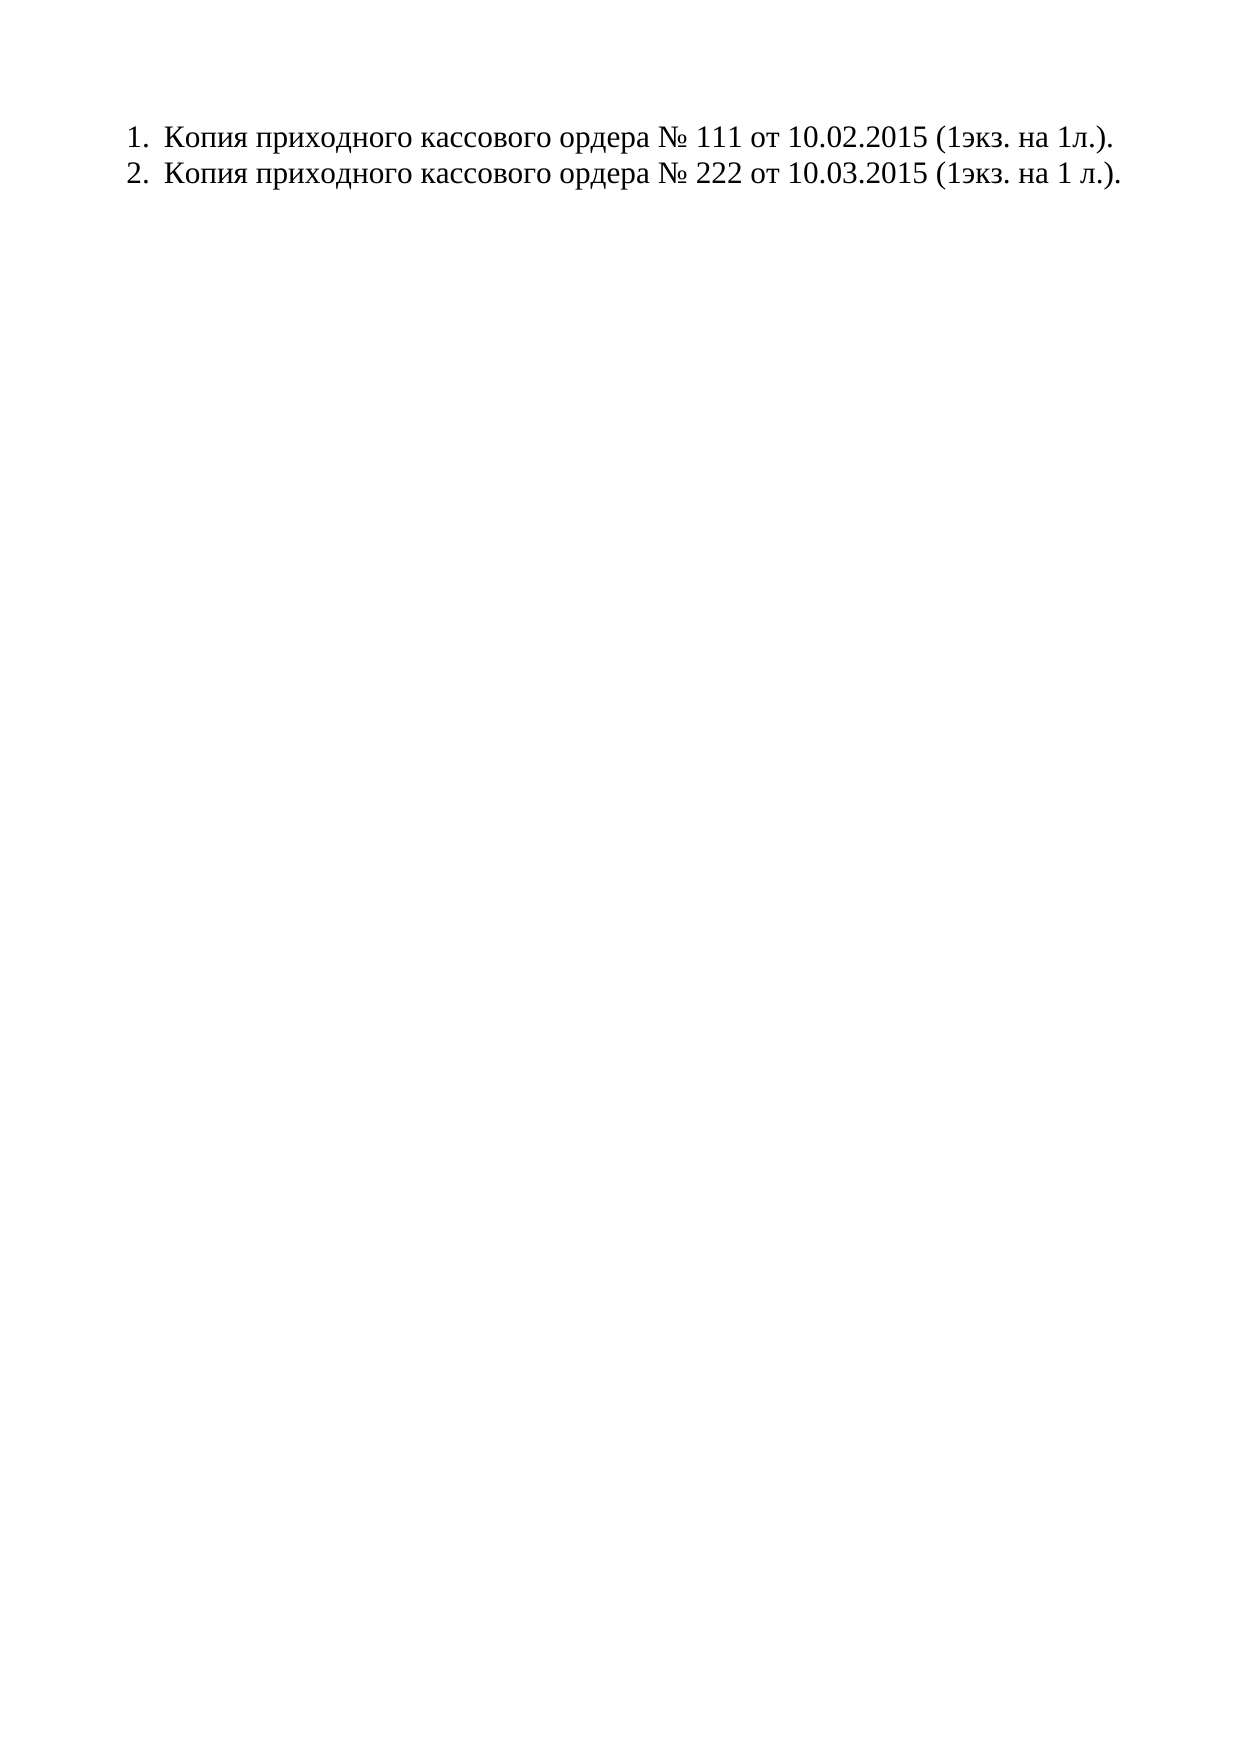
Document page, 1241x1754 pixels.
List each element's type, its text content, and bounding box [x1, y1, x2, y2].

list Копия приходного кассового ордера № 222 от 10.03.2015 (1экз. на 1 л.). [126, 154, 1152, 190]
list Копия приходного кассового ордера № 111 от 10.02.2015 (1экз. на 1л.). [126, 118, 1152, 154]
